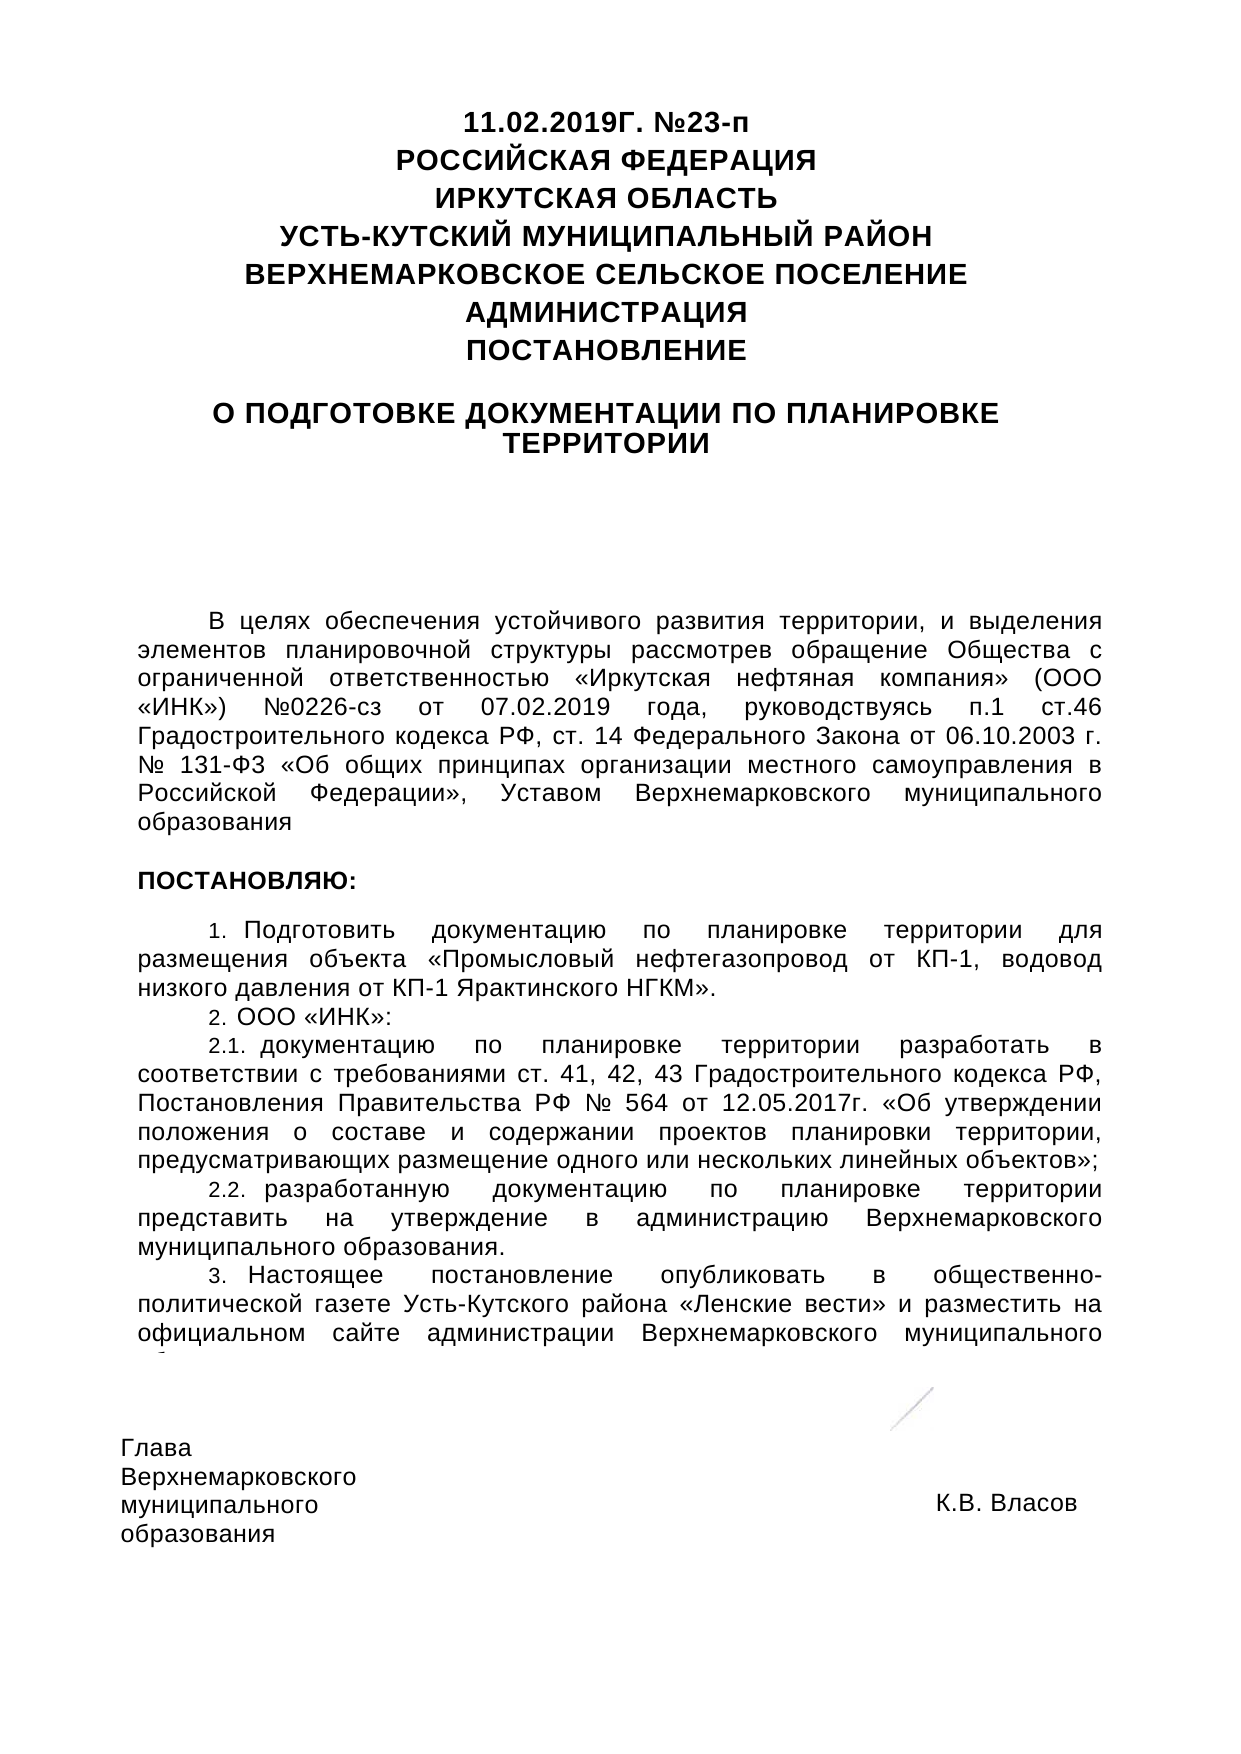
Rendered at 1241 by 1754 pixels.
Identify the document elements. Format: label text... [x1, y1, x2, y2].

text О ПОДГОТОВКЕ ДОКУМЕНТАЦИИ ПО ПЛАНИРОВКЕ [123, 400, 1089, 429]
text В целях обеспечения устойчивого развития территории, и выделения элементов планировочной структуры рассмотрев обращение Общества с ограниченной ответственностью «Иркутская нефтяная компания» (ООО «ИНК») №0226-сз от 07.02.2019 года, руководствуясь п.1 ст.46 Градостроительного кодекса РФ, ст. 14 Федерального Закона от 06.10.2003 г. № 131-Ф3 «Об общих принципах организации местного самоуправления в Российской Федерации», Уставом Верхнемарковского муниципального образования [137, 606, 1103, 836]
text Глава Верхнемарковского муниципального образования [120, 1433, 423, 1549]
text АДМИНИСТРАЦИЯ [123, 292, 1089, 330]
list ООО «ИНК»: [137, 1002, 1106, 1030]
text РОССИЙСКАЯ ФЕДЕРАЦИЯ [123, 140, 1089, 178]
picture [890, 1387, 934, 1431]
text УСТЬ-КУТСКИЙ МУНИЦИПАЛЬНЫЙ РАЙОН ВЕРХНЕМАРКОВСКОЕ СЕЛЬСКОЕ ПОСЕЛЕНИЕ [123, 216, 1089, 292]
text ПОСТАНОВЛЕНИЕ [123, 330, 1089, 368]
text ПОСТАНОВЛЯЮ: [137, 866, 1106, 895]
list разработанную документацию по планировке территории представить на утверждение в администрацию Верхнемарковского муниципального образования. [137, 1174, 1103, 1260]
list Подготовить документацию по планировке территории для размещения объекта «Промысловый нефтегазопровод от КП-1, водовод низкого давления от КП-1 Ярактинского НГКМ». [137, 915, 1103, 1002]
list Настоящее постановление опубликовать в общественно-политической газете Усть-Кутского района «Ленские вести» и разместить на официальном сайте администрации Верхнемарковского муниципального образования. [137, 1260, 1103, 1352]
text ТЕРРИТОРИИ [123, 431, 1089, 460]
text ИРКУТСКАЯ ОБЛАСТЬ [123, 178, 1089, 216]
list документацию по планировке территории разработать в соответствии с требованиями ст. 41, 42, 43 Градостроительного кодекса РФ, Постановления Правительства РФ № 564 от 12.05.2017г. «Об утверждении положения о составе и содержании проектов планировки территории, предусматривающих размещение одного или нескольких линейных объектов»; [137, 1030, 1103, 1174]
text 11.02.2019Г. №23-п [123, 102, 1089, 140]
text К.В. Власов [936, 1494, 1240, 1516]
